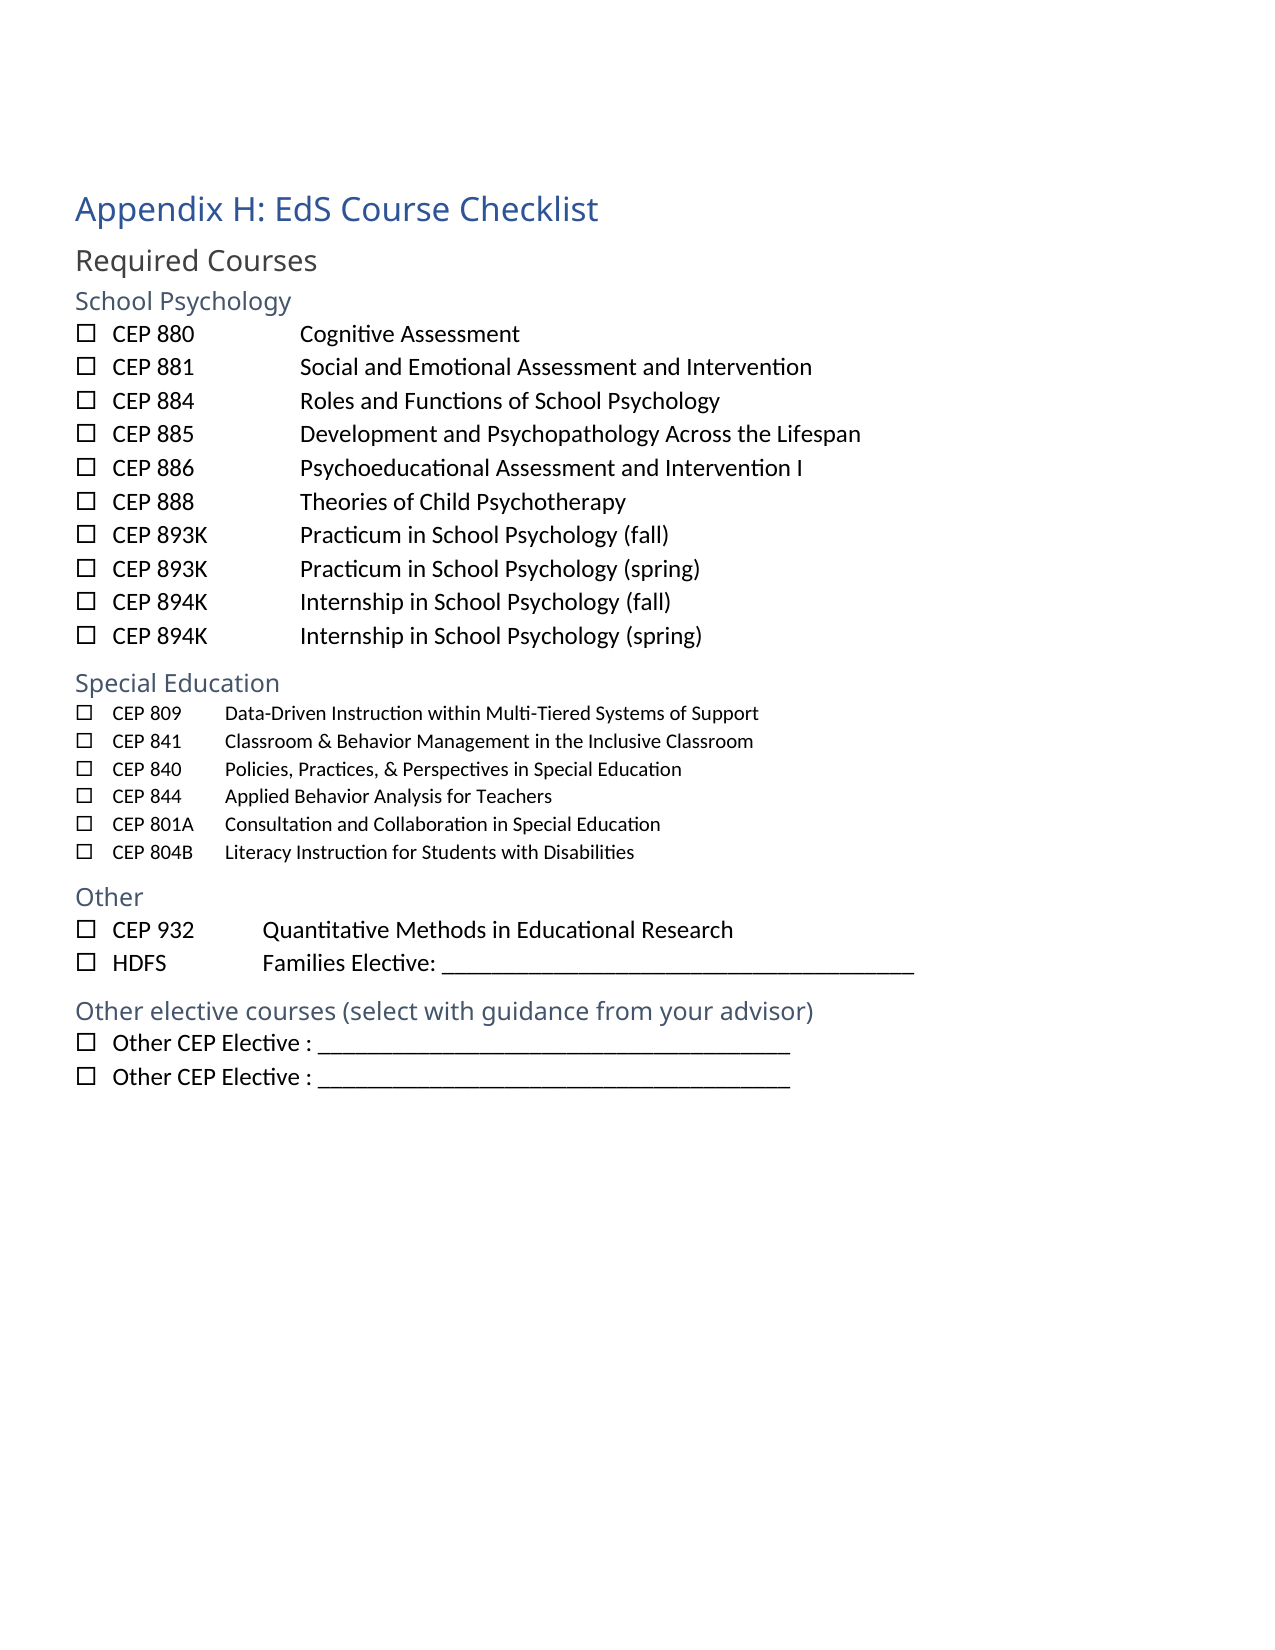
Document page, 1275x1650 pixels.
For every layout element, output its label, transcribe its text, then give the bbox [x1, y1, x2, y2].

list HDFS Families Elective: ______________________________________ [75, 947, 1200, 978]
subtitle Other [75, 880, 1200, 914]
subtitle Appendix H: EdS Course Checklist [75, 186, 1200, 232]
list CEP 885 Development and Psychopathology Across the Lifespan [75, 418, 1200, 449]
subtitle Other elective courses (select with guidance from your advisor) [75, 993, 1200, 1028]
list CEP 840 Policies, Practices, & Perspectives in Special Education [75, 756, 1200, 781]
list CEP 809 Data-Driven Instruction within Multi-Tiered Systems of Support [75, 700, 1200, 725]
list CEP 932 Quantitative Methods in Educational Research [75, 914, 1200, 944]
list CEP 841 Classroom & Behavior Management in the Inclusive Classroom [75, 728, 1200, 753]
list CEP 893K Practicum in School Psychology (spring) [75, 553, 1200, 583]
list CEP 884 Roles and Functions of School Psychology [75, 385, 1200, 416]
list CEP 844 Applied Behavior Analysis for Teachers [75, 784, 1200, 809]
subtitle School Psychology [75, 284, 1200, 318]
list CEP 894K Internship in School Psychology (spring) [75, 620, 1200, 650]
list Other CEP Elective : ______________________________________ [75, 1028, 1200, 1058]
subtitle Required Courses [75, 240, 1200, 280]
list CEP 804B Literacy Instruction for Students with Disabilities [75, 839, 1200, 865]
list CEP 893K Practicum in School Psychology (fall) [75, 519, 1200, 550]
list CEP 894K Internship in School Psychology (fall) [75, 586, 1200, 617]
list CEP 888 Theories of Child Psychotherapy [75, 486, 1200, 516]
list CEP 801A Consultation and Collaboration in Special Education [75, 812, 1200, 837]
subtitle Special Education [75, 666, 1200, 700]
list CEP 886 Psychoeducational Assessment and Intervention I [75, 452, 1200, 483]
list CEP 881 Social and Emotional Assessment and Intervention [75, 351, 1200, 382]
list Other CEP Elective : ______________________________________ [75, 1061, 1200, 1092]
list CEP 880 Cognitive Assessment [75, 318, 1200, 348]
